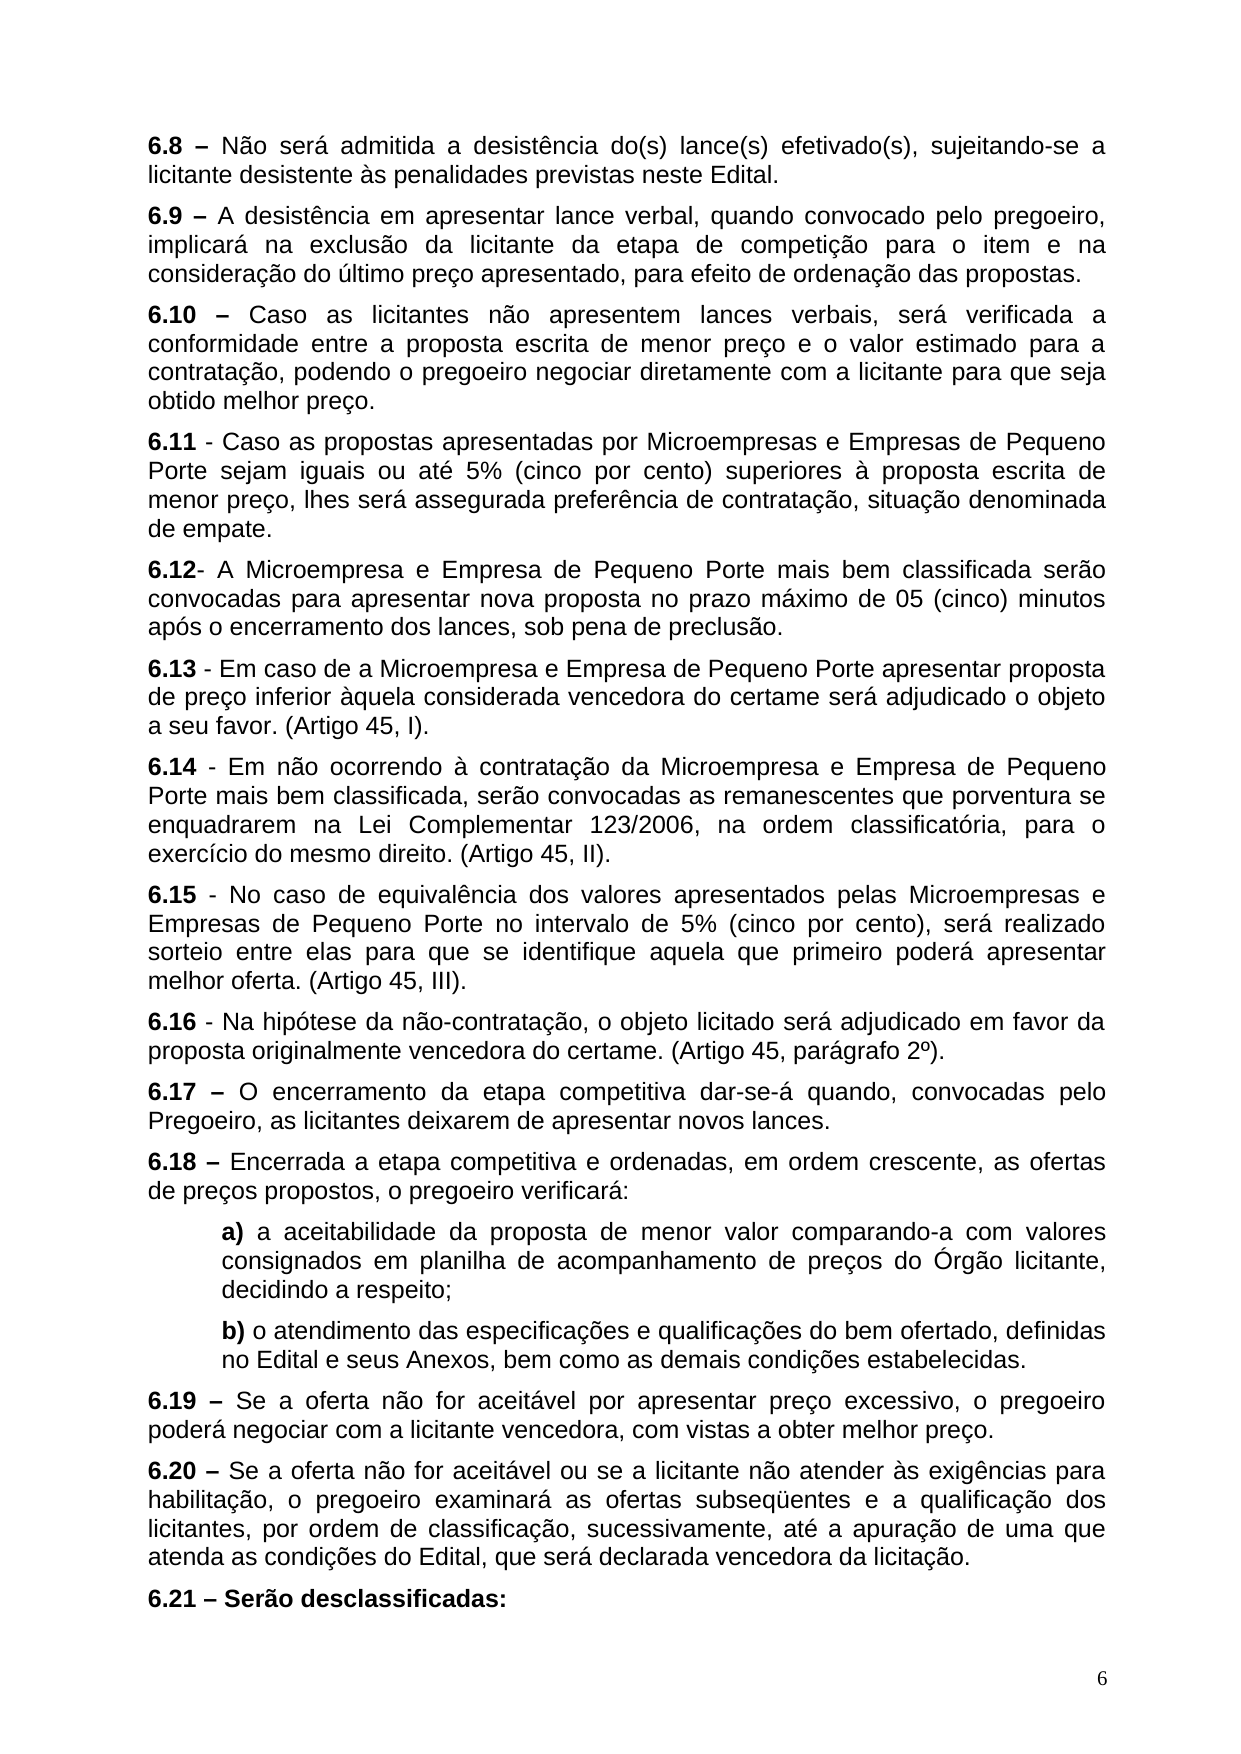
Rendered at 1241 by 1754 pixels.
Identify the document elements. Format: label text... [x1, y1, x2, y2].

text 6.12- A Microempresa e Empresa de Pequeno Porte mais bem classificada serão convocadas para apresentar nova proposta no prazo máximo de 05 (cinco) minutos após o encerramento dos lances, sob pena de preclusão. [148, 555, 1107, 641]
text 6.19 – Se a oferta não for aceitável por apresentar preço excessivo, o pregoeiro poderá negociar com a licitante vencedora, com vistas a obter melhor preço. [148, 1386, 1107, 1443]
text 6.20 – Se a oferta não for aceitável ou se a licitante não atender às exigências para habilitação, o pregoeiro examinará as ofertas subseqüentes e a qualificação dos licitantes, por ordem de classificação, sucessivamente, até a apuração de uma que atenda as condições do Edital, que será declarada vencedora da licitação. [148, 1456, 1107, 1571]
text b) o atendimento das especificações e qualificações do bem ofertado, definidas no Edital e seus Anexos, bem como as demais condições estabelecidas. [221, 1316, 1107, 1373]
text 6.16 - Na hipótese da não-contratação, o objeto licitado será adjudicado em favor da proposta originalmente vencedora do certame. (Artigo 45, parágrafo 2º). [148, 1007, 1107, 1065]
text 6.8 – Não será admitida a desistência do(s) lance(s) efetivado(s), sujeitando-se a licitante desistente às penalidades previstas neste Edital. [148, 131, 1107, 188]
text 6.11 - Caso as propostas apresentadas por Microempresas e Empresas de Pequeno Porte sejam iguais ou até 5% (cinco por cento) superiores à proposta escrita de menor preço, lhes será assegurada preferência de contratação, situação denominada de empate. [148, 427, 1107, 542]
text 6.14 - Em não ocorrendo à contratação da Microempresa e Empresa de Pequeno Porte mais bem classificada, serão convocadas as remanescentes que porventura se enquadrarem na Lei Complementar 123/2006, na ordem classificatória, para o exercício do mesmo direito. (Artigo 45, II). [148, 752, 1107, 867]
text 6.10 – Caso as licitantes não apresentem lances verbais, será verificada a conformidade entre a proposta escrita de menor preço e o valor estimado para a contratação, podendo o pregoeiro negociar diretamente com a licitante para que seja obtido melhor preço. [148, 300, 1107, 415]
text 6.13 - Em caso de a Microempresa e Empresa de Pequeno Porte apresentar proposta de preço inferior àquela considerada vencedora do certame será adjudicado o objeto a seu favor. (Artigo 45, I). [148, 653, 1107, 740]
text a) a aceitabilidade da proposta de menor valor comparando-a com valores consignados em planilha de acompanhamento de preços do Órgão licitante, decidindo a respeito; [221, 1217, 1107, 1303]
text 6.15 - No caso de equivalência dos valores apresentados pelas Microempresas e Empresas de Pequeno Porte no intervalo de 5% (cinco por cento), será realizado sorteio entre elas para que se identifique aquela que primeiro poderá apresentar melhor oferta. (Artigo 45, III). [148, 880, 1107, 995]
text 6.18 – Encerrada a etapa competitiva e ordenadas, em ordem crescente, as ofertas de preços propostos, o pregoeiro verificará: [148, 1147, 1107, 1205]
text 6.9 – A desistência em apresentar lance verbal, quando convocado pelo pregoeiro, implicará na exclusão da licitante da etapa de competição para o item e na consideração do último preço apresentado, para efeito de ordenação das propostas. [148, 201, 1107, 287]
text 6.17 – O encerramento da etapa competitiva dar-se-á quando, convocadas pelo Pregoeiro, as licitantes deixarem de apresentar novos lances. [148, 1077, 1107, 1135]
text 6.21 – Serão desclassificadas: [148, 1583, 1107, 1612]
